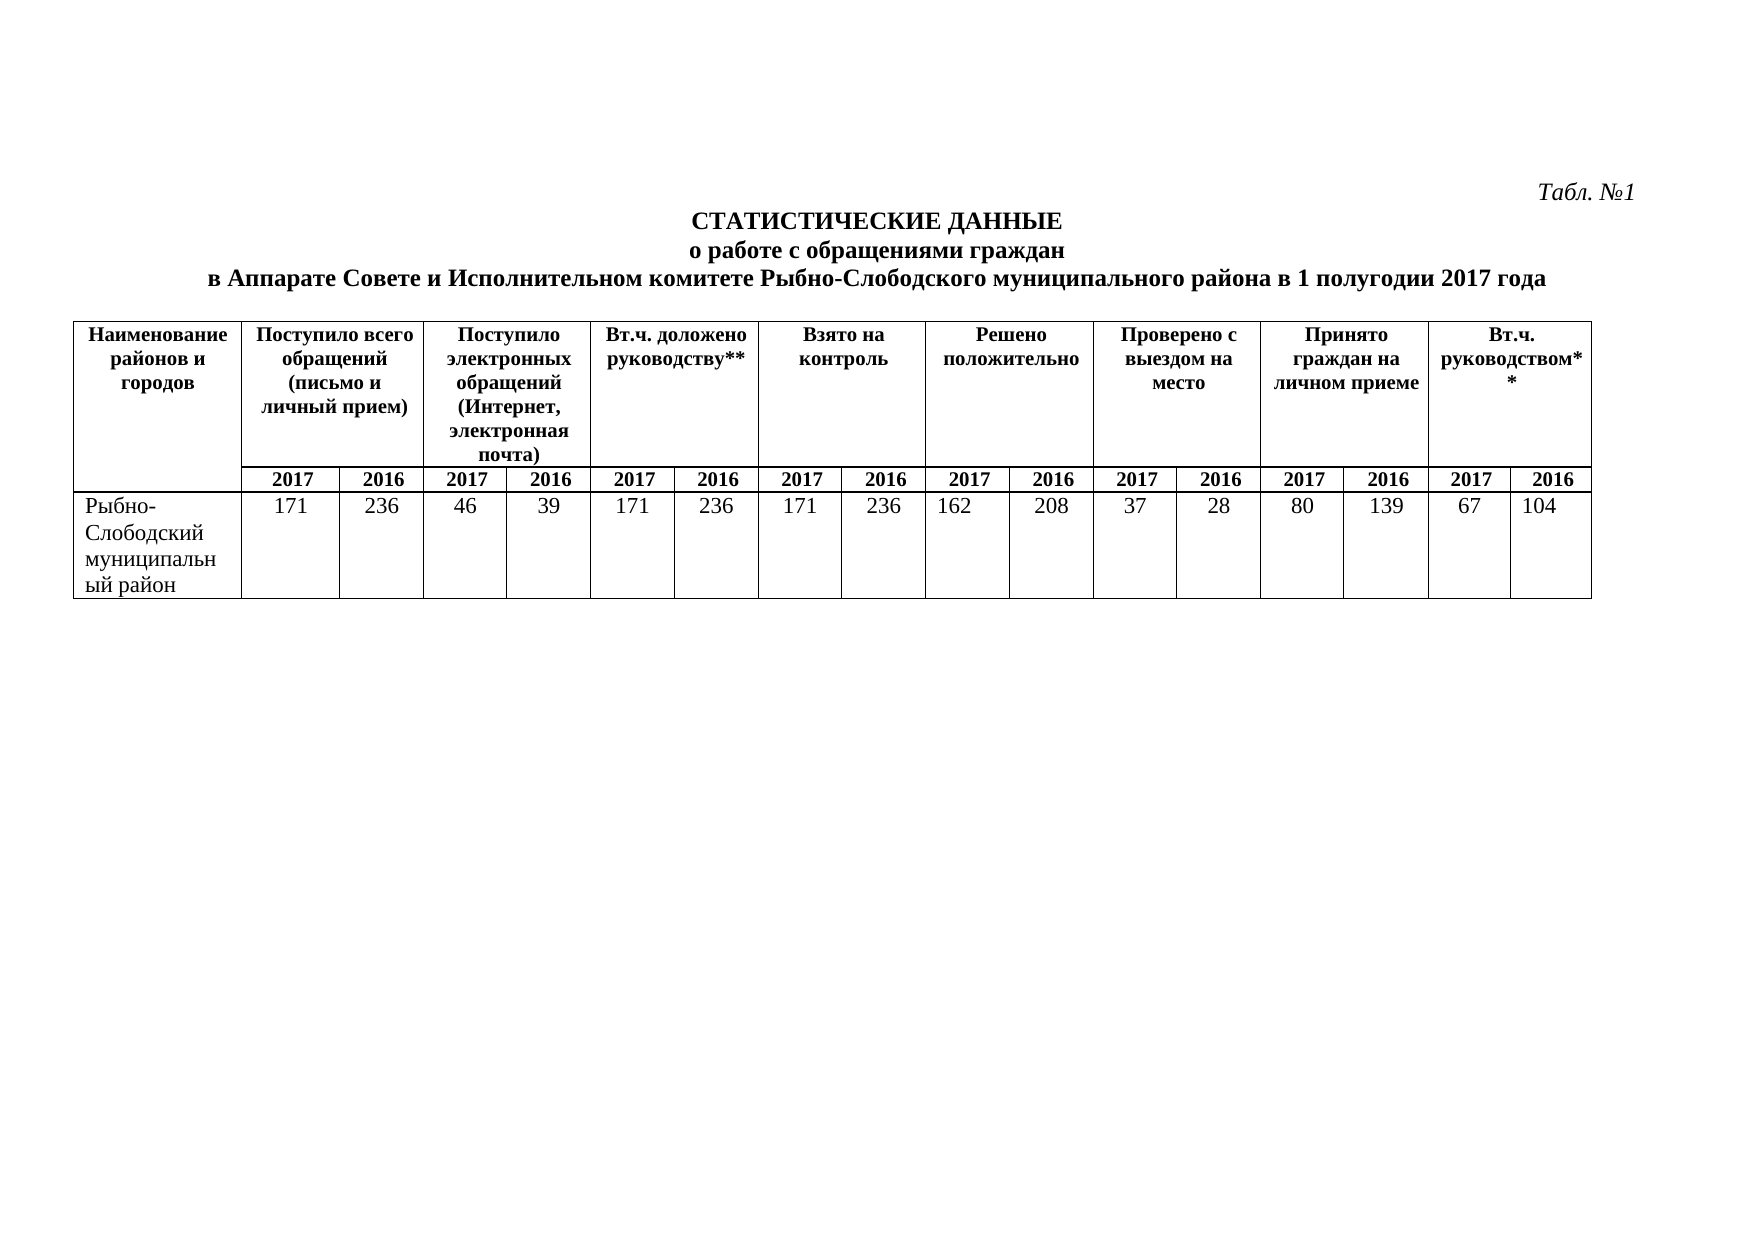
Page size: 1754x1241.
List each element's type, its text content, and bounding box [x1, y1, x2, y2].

table_cell 37 [1094, 493, 1176, 598]
table_cell 162 [926, 493, 1009, 598]
table_header Наименование районов и городов [74, 322, 241, 491]
table_cell 2016 [675, 468, 758, 491]
table_header Принято граждан на личном приеме [1261, 322, 1428, 466]
table_cell 236 [340, 493, 423, 598]
table_header Решено положительно [926, 322, 1093, 466]
table_cell 67 [1429, 493, 1510, 598]
text в Аппарате Совете и Исполнительном комитете Рыбно-Слободского муниципального района в 1 полугодии 2017 года [118, 263, 1636, 292]
table_cell 2017 [591, 468, 674, 491]
table_header Взято на контроль [759, 322, 925, 466]
table_cell 171 [242, 493, 339, 598]
table_cell 2016 [507, 468, 590, 491]
text Табл. №1 [118, 177, 1636, 206]
table_cell 236 [842, 493, 925, 598]
table_cell 236 [675, 493, 758, 598]
table_cell 28 [1177, 493, 1260, 598]
table_cell 39 [507, 493, 590, 598]
text о работе с обращениями граждан [118, 235, 1636, 263]
table_header Поступило электронных обращений (Интернет, электронная почта) [424, 322, 590, 466]
table_cell 139 [1344, 493, 1428, 598]
table_cell 46 [424, 493, 506, 598]
table_header Вт.ч. руководством** [1429, 322, 1591, 466]
table_cell 104 [1511, 493, 1591, 598]
table_cell 171 [591, 493, 674, 598]
table_cell 171 [759, 493, 841, 598]
table_cell 80 [1261, 493, 1343, 598]
table_cell 208 [1010, 493, 1093, 598]
table_header Поступило всего обращений (письмо и личный прием) [242, 322, 423, 466]
text СТАТИСТИЧЕСКИЕ ДАННЫЕ [118, 206, 1636, 235]
table_header Проверено с выездом на место [1094, 322, 1260, 466]
table_header Вт.ч. доложено руководству** [591, 322, 758, 466]
table_cell 2017 [759, 468, 841, 491]
